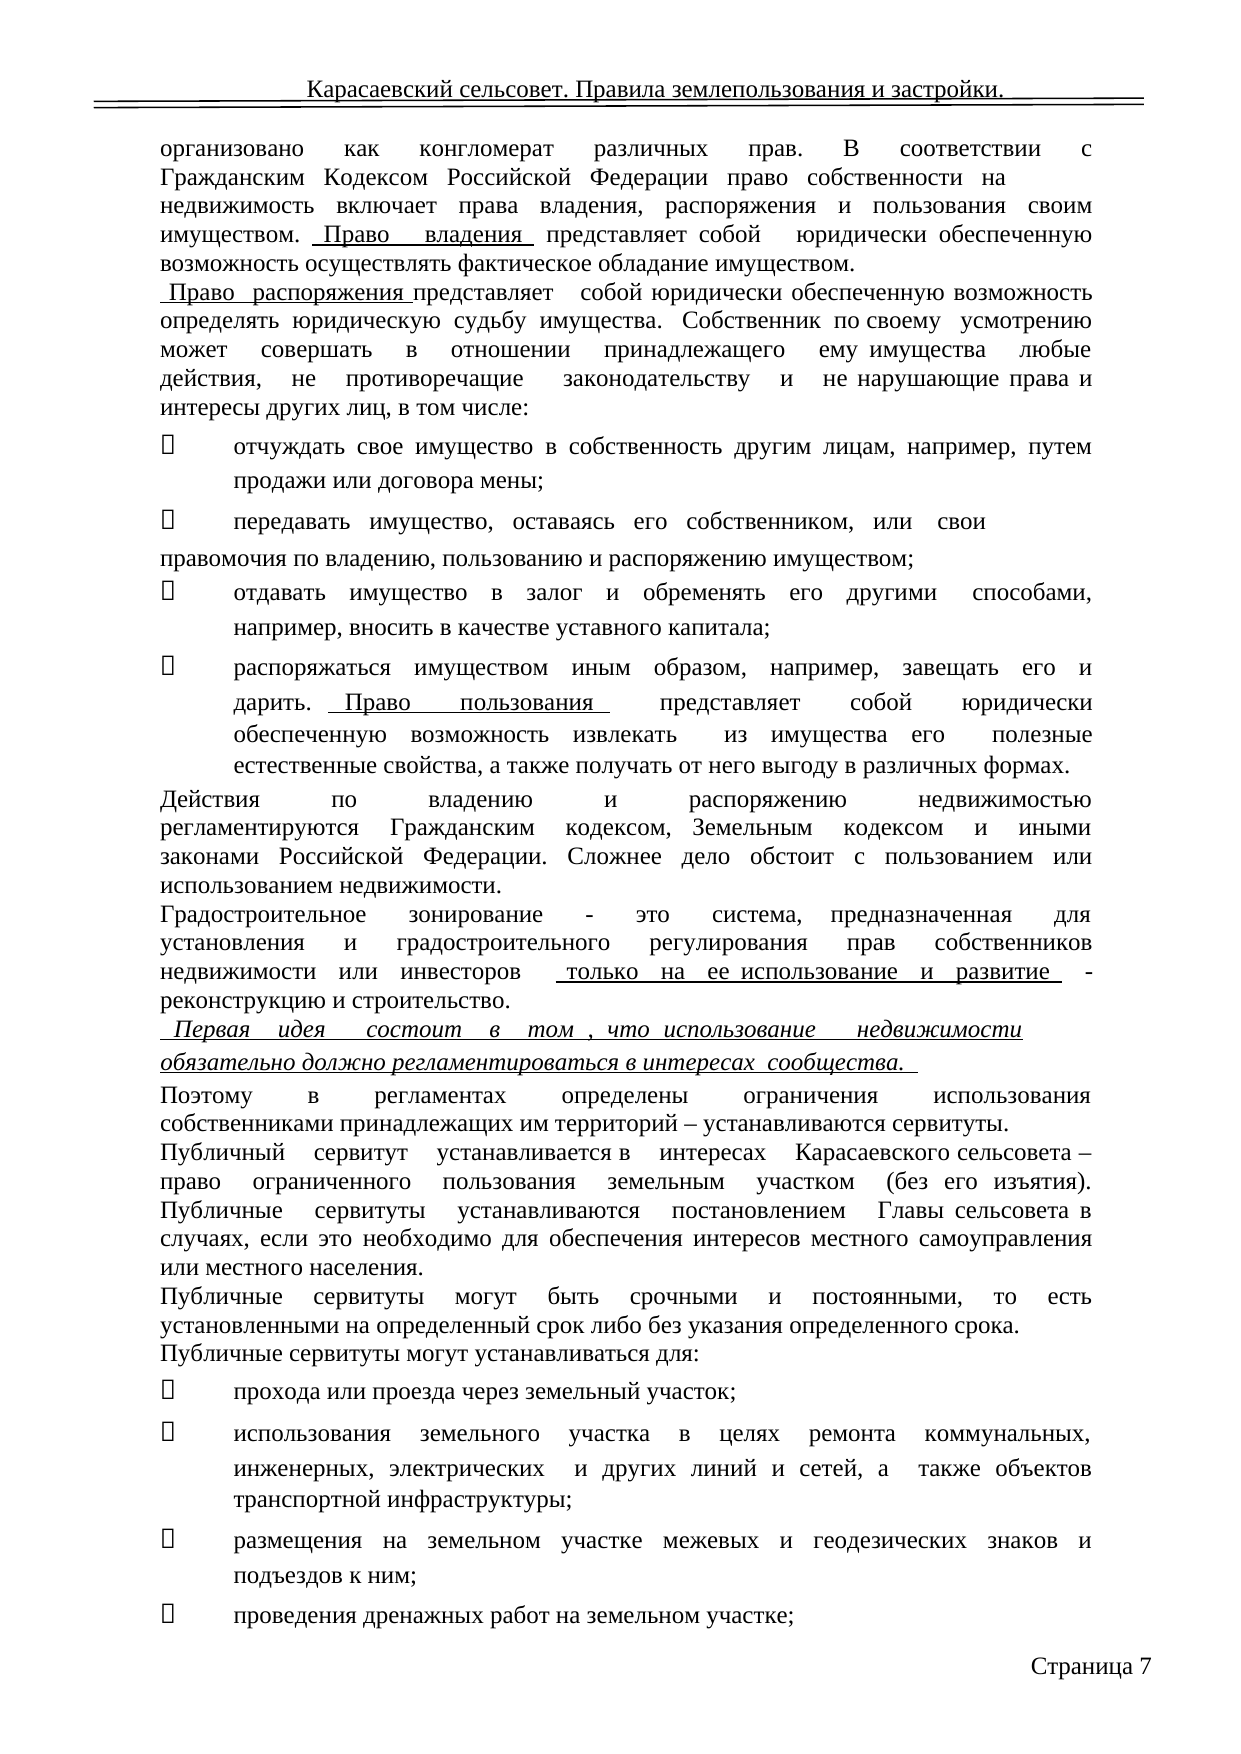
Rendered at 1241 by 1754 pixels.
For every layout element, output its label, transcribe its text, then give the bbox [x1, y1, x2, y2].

list прохода или проезда через земельный участок; [159, 1371, 1093, 1407]
text Публичные сервитуты могут быть срочными и постоянными, то есть установленными на определенный срок либо без указания определенного срока. [160, 1281, 1093, 1338]
text Публичный сервитут устанавливается в интересах Карасаевского сельсовета – право ограниченного пользования земельным участком (без его изъятия). Публичные сервитуты устанавливаются постановлением Главы сельсовета в случаях, если это необходимо для обеспечения интересов местного самоуправления или местного населения. [160, 1137, 1093, 1281]
text Действия по владению и распоряжению недвижимостью регламентируются Гражданским кодексом, Земельным кодексом и иными законами Российской Федерации. Сложнее дело обстоит с пользованием или использованием недвижимости. [160, 784, 1093, 899]
list передавать имущество, оставаясь его собственником, или свои [159, 501, 1093, 538]
list отдавать имущество в залог и обременять его другими способами, например, вносить в качестве уставного капитала; [159, 572, 1093, 640]
text правомочия по владению, пользованию и распоряжению имуществом; [160, 543, 1093, 572]
text Первая идея состоит в том , что использование недвижимости обязательно должно регламентироваться в интересах сообщества. [160, 1040, 1023, 1075]
text Право распоряжения представляет собой юридически обеспеченную возможность определять юридическую судьбу имущества. Собственник по своему усмотрению может совершать в отношении принадлежащего ему имущества любые действия, не противоречащие законодательству и не нарушающие права и интересы других лиц, в том числе: [160, 277, 1093, 420]
text Публичные сервитуты могут устанавливаться для: [160, 1338, 1093, 1367]
text недвижимость включает права владения, распоряжения и пользования своим имуществом. Право владения представляет собой юридически обеспеченную возможность осуществлять фактическое обладание имуществом. [160, 190, 1093, 277]
list размещения на земельном участке межевых и геодезических знаков и подъездов к ним; [159, 1520, 1093, 1588]
list распоряжаться имуществом иным образом, например, завещать его и дарить. Право пользования представляет собой юридически обеспеченную возможность извлекать из имущества его полезные естественные свойства, а также получать от него выгоду в различных формах. [159, 647, 1093, 779]
list отчуждать свое имущество в собственность другим лицам, например, путем продажи или договора мены; [159, 426, 1093, 494]
text Градостроительное зонирование - это система, предназначенная для установления и градостроительного регулирования прав собственников недвижимости или инвесторов только на ее использование и развитие - реконструкцию и строительство. [160, 899, 1093, 1014]
list проведения дренажных работ на земельном участке; [159, 1595, 1093, 1632]
text Поэтому в регламентах определены ограничения использования собственниками принадлежащих им территорий – устанавливаются сервитуты. [160, 1080, 1093, 1137]
text Первая идея состоит в том , что использование недвижимости обязательно должно регламентироваться в интересах сообщества. [160, 1014, 1023, 1039]
list использования земельного участка в целях ремонта коммунальных, инженерных, электрических и других линий и сетей, а также объектов транспортной инфраструктуры; [159, 1413, 1093, 1513]
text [160, 133, 1093, 190]
